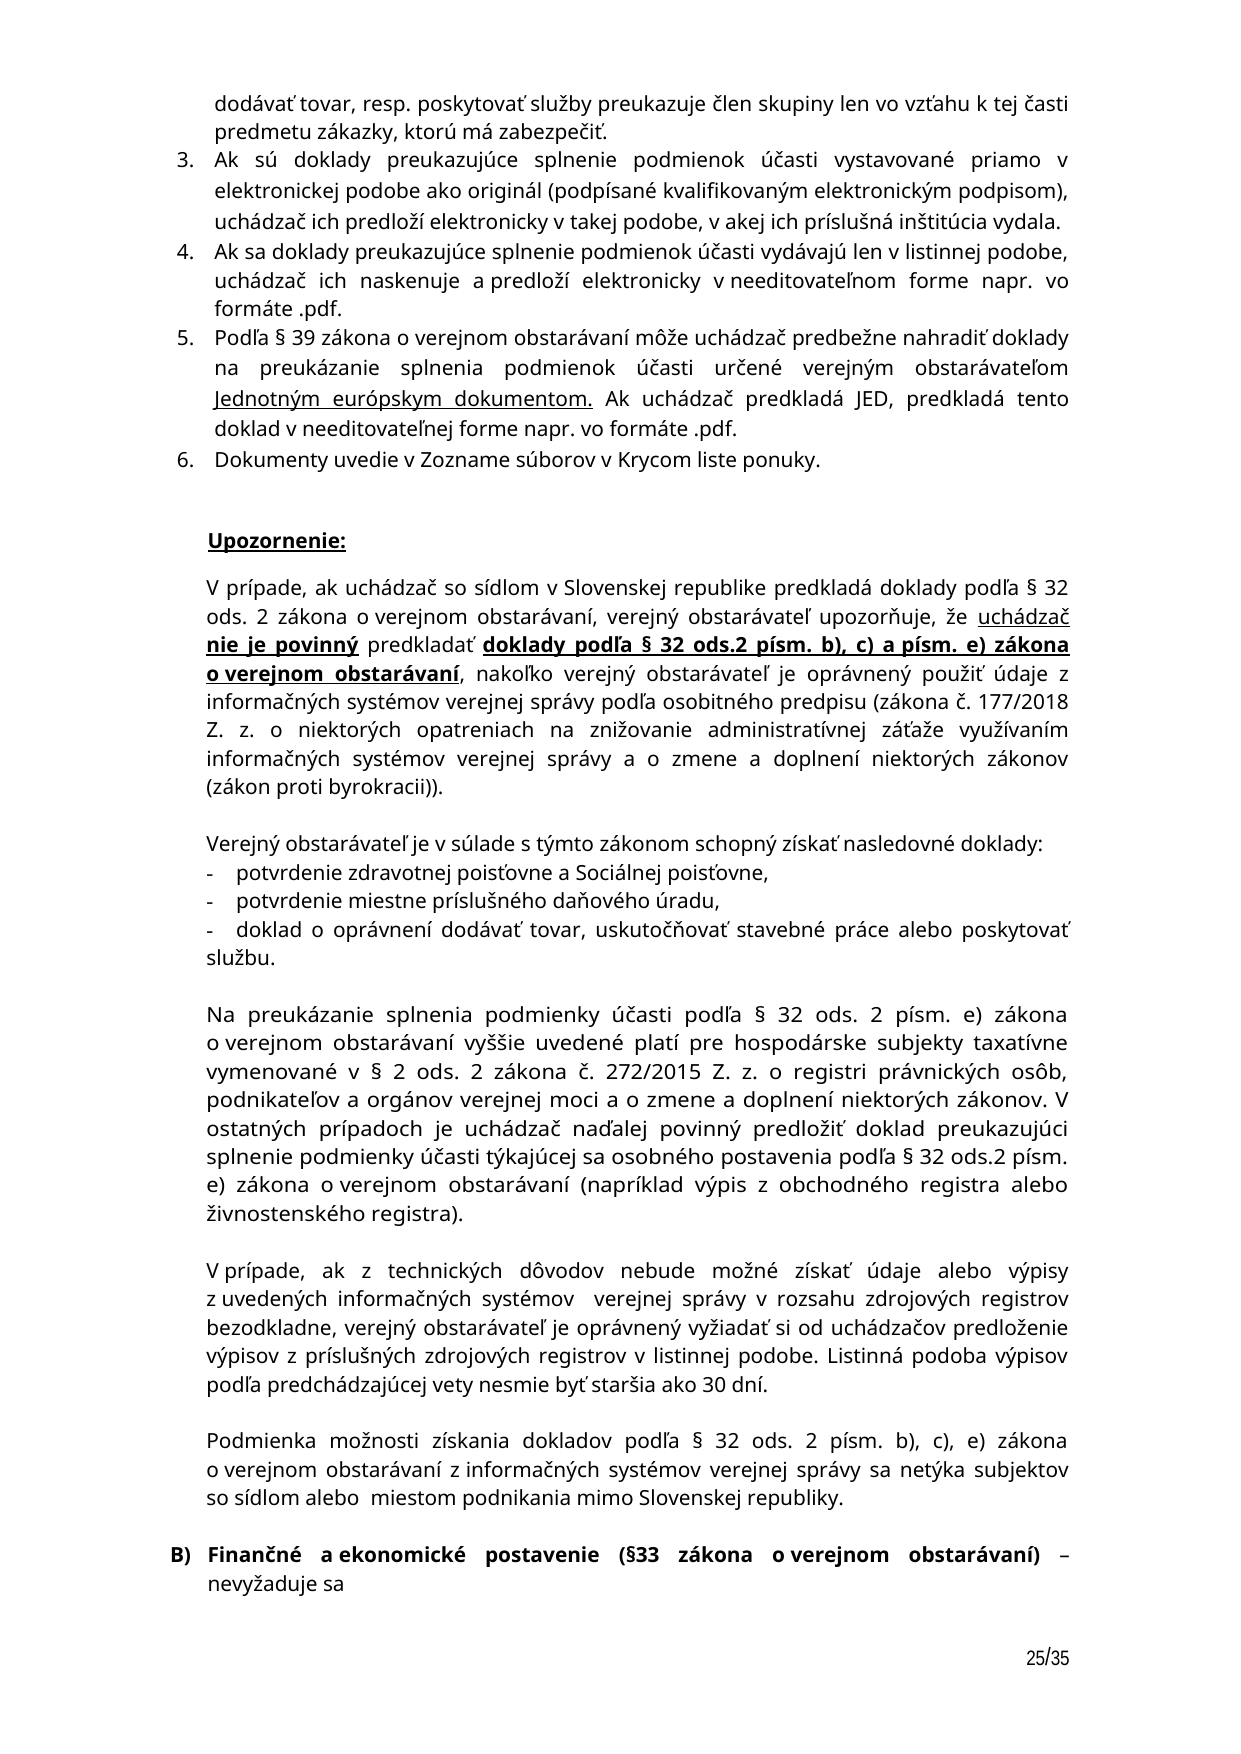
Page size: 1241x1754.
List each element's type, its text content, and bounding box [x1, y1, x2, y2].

text Verejný obstarávateľ je v súlade s týmto zákonom schopný získať nasledovné doklady: [132, 829, 1069, 858]
list Podľa § 39 zákona o verejnom obstarávaní môže uchádzač predbežne nahradiť doklady na preukázanie splnenia podmienok účasti určené verejným obstarávateľom Jednotným európskym dokumentom. Ak uchádzač predkladá JED, predkladá tento doklad v needitovateľnej forme napr. vo formáte .pdf. [177, 323, 1069, 443]
list Dokumenty uvedie v Zozname súborov v Krycom liste ponuky. [177, 445, 1069, 474]
list Finančné a ekonomické postavenie (§33 zákona o verejnom obstarávaní) – nevyžaduje sa [170, 1540, 1069, 1597]
list potvrdenie zdravotnej poisťovne a Sociálnej poisťovne, [206, 858, 1069, 886]
list Upozornenie: [207, 526, 1069, 554]
text V prípade, ak z technických dôvodov nebude možné získať údaje alebo výpisy z uvedených informačných systémov verejnej správy v rozsahu zdrojových registrov bezodkladne, verejný obstarávateľ je oprávnený vyžiadať si od uchádzačov predloženie výpisov z príslušných zdrojových registrov v listinnej podobe. Listinná podoba výpisov podľa predchádzajúcej vety nesmie byť staršia ako 30 dní. [206, 1256, 1069, 1398]
list potvrdenie miestne príslušného daňového úradu, [206, 886, 1069, 915]
list Ak sú doklady preukazujúce splnenie podmienok účasti vystavované priamo v elektronickej podobe ako originál (podpísané kvalifikovaným elektronickým podpisom), uchádzač ich predloží elektronicky v takej podobe, v akej ich príslušná inštitúcia vydala. [177, 146, 1069, 235]
text Na preukázanie splnenia podmienky účasti podľa § 32 ods. 2 písm. e) zákona o verejnom obstarávaní vyššie uvedené platí pre hospodárske subjekty taxatívne vymenované v § 2 ods. 2 zákona č. 272/2015 Z. z. o registri právnických osôb, podnikateľov a orgánov verejnej moci a o zmene a doplnení niektorých zákonov. V ostatných prípadoch je uchádzač naďalej povinný predložiť doklad preukazujúci splnenie podmienky účasti týkajúcej sa osobného postavenia podľa § 32 ods.2 písm. e) zákona o verejnom obstarávaní (napríklad výpis z obchodného registra alebo živnostenského registra). [206, 1000, 1069, 1227]
list doklad o oprávnení dodávať tovar, uskutočňovať stavebné práce alebo poskytovať službu. [206, 915, 1069, 972]
list Ak sa doklady preukazujúce splnenie podmienok účasti vydávajú len v listinnej podobe, uchádzač ich naskenuje a predloží elektronicky v needitovateľnom forme napr. vo formáte .pdf. [177, 237, 1069, 323]
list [177, 89, 1069, 146]
text V prípade, ak uchádzač so sídlom v Slovenskej republike predkladá doklady podľa § 32 ods. 2 zákona o verejnom obstarávaní, verejný obstarávateľ upozorňuje, že uchádzač nie je povinný predkladať doklady podľa § 32 ods.2 písm. b), c) a písm. e) zákona o verejnom obstarávaní, nakoľko verejný obstarávateľ je oprávnený použiť údaje z informačných systémov verejnej správy podľa osobitného predpisu (zákona č. 177/2018 Z. z. o niektorých opatreniach na znižovanie administratívnej záťaže využívaním informačných systémov verejnej správy a o zmene a doplnení niektorých zákonov (zákon proti byrokracii)). [206, 573, 1069, 801]
text Podmienka možnosti získania dokladov podľa § 32 ods. 2 písm. b), c), e) zákona o verejnom obstarávaní z informačných systémov verejnej správy sa netýka subjektov so sídlom alebo miestom podnikania mimo Slovenskej republiky. [206, 1427, 1069, 1512]
